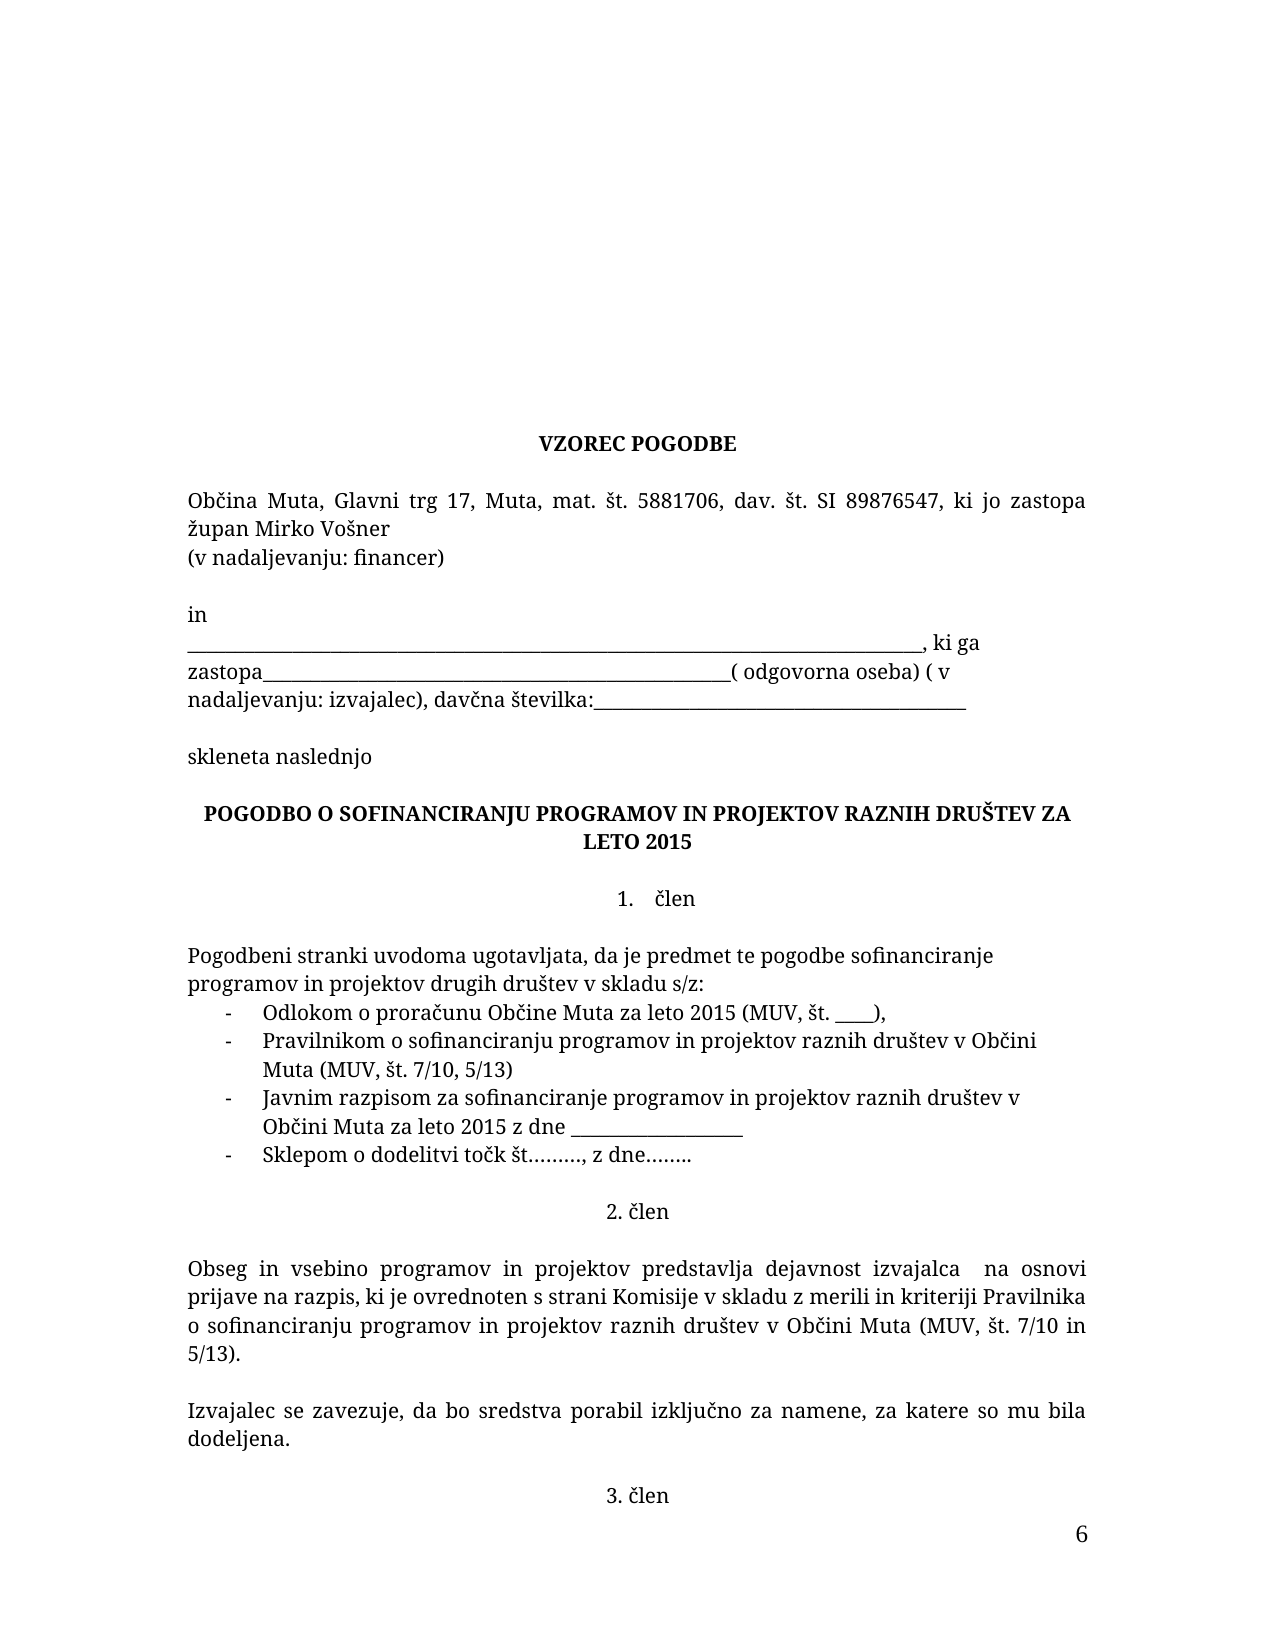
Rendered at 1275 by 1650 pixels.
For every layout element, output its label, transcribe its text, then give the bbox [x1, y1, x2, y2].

text Pogodbeni stranki uvodoma ugotavljata, da je predmet te pogodbe sofinanciranje programov in projektov drugih društev v skladu s/z: [187, 941, 1088, 998]
text VZOREC POGODBE [187, 429, 1088, 458]
text skleneta naslednjo [187, 742, 1088, 771]
list Javnim razpisom za sofinanciranje programov in projektov raznih društev v Občini Muta za leto 2015 z dne __________________ [225, 1083, 1088, 1140]
text POGODBO O SOFINANCIRANJU PROGRAMOV IN PROJEKTOV RAZNIH DRUŠTEV ZA LETO 2015 [187, 799, 1088, 856]
text 2. člen [187, 1197, 1088, 1226]
text 3. člen [187, 1481, 1088, 1510]
list člen [225, 884, 1088, 913]
text _____________________________________________________________________________, ki ga zastopa_________________________________________________( odgovorna oseba) ( v nadaljevanju: izvajalec), davčna številka:_______________________________________ [187, 628, 1088, 714]
list Odlokom o proračunu Občine Muta za leto 2015 (MUV, št. ____), [225, 998, 1088, 1026]
text Občina Muta, Glavni trg 17, Muta, mat. št. 5881706, dav. št. SI 89876547, ki jo zastopa župan Mirko Vošner [187, 486, 1088, 543]
text in [187, 600, 1088, 628]
text Izvajalec se zavezuje, da bo sredstva porabil izključno za namene, za katere so mu bila dodeljena. [187, 1396, 1088, 1453]
list Sklepom o dodelitvi točk št………, z dne…….. [225, 1140, 1088, 1169]
text (v nadaljevanju: financer) [187, 543, 1088, 571]
list Pravilnikom o sofinanciranju programov in projektov raznih društev v Občini Muta (MUV, št. 7/10, 5/13) [225, 1026, 1088, 1083]
text Obseg in vsebino programov in projektov predstavlja dejavnost izvajalca na osnovi prijave na razpis, ki je ovrednoten s strani Komisije v skladu z merili in kriteriji Pravilnika o sofinanciranju programov in projektov raznih društev v Občini Muta (MUV, št. 7/10 in 5/13). [187, 1254, 1088, 1368]
